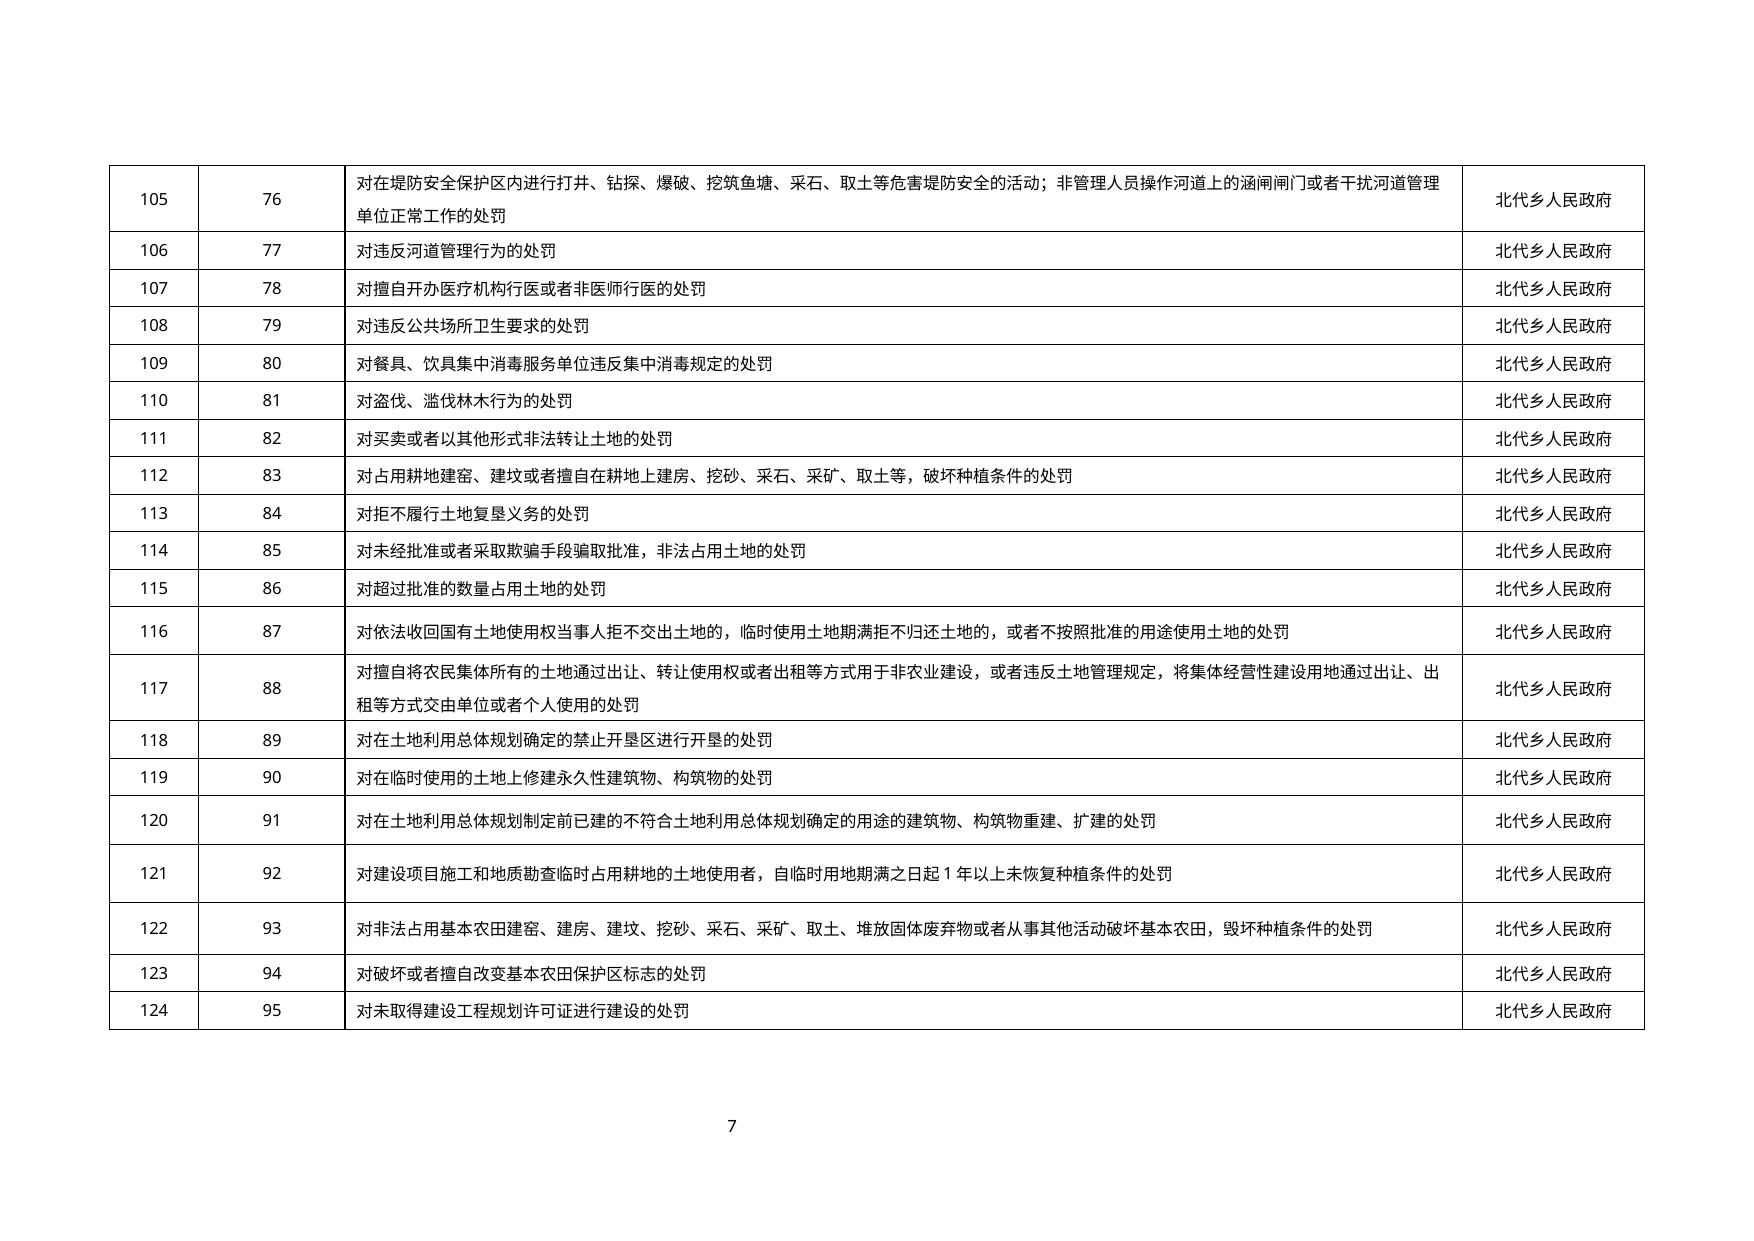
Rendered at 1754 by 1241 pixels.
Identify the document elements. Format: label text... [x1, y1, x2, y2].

table_cell 87 [199, 607, 344, 654]
table_cell 北代乡人民政府 [1463, 992, 1644, 1029]
table_cell 89 [199, 721, 344, 758]
table_cell 91 [199, 796, 344, 843]
table_cell 对未经批准或者采取欺骗手段骗取批准，非法占用土地的处罚 [346, 532, 1462, 569]
table_cell 北代乡人民政府 [1463, 382, 1644, 419]
table_cell 109 [110, 345, 198, 381]
table_cell 对违反河道管理行为的处罚 [346, 232, 1462, 269]
table_cell 对非法占用基本农田建窑、建房、建坟、挖砂、采石、采矿、取土、堆放固体废弃物或者从事其他活动破坏基本农田，毁坏种植条件的处罚 [346, 903, 1462, 954]
table_cell 北代乡人民政府 [1463, 796, 1644, 843]
table_cell 118 [110, 721, 198, 758]
table_cell 115 [110, 570, 198, 606]
table_cell 119 [110, 759, 198, 795]
table_cell 94 [199, 955, 344, 991]
table_cell 88 [199, 655, 344, 720]
table_cell 北代乡人民政府 [1463, 759, 1644, 795]
table_cell 112 [110, 457, 198, 494]
table_cell 108 [110, 307, 198, 344]
table_cell 81 [199, 382, 344, 419]
table_cell 对擅自将农民集体所有的土地通过出让、转让使用权或者出租等方式用于非农业建设，或者违反土地管理规定，将集体经营性建设用地通过出让、出租等方式交由单位或者个人使用的处罚 [346, 655, 1462, 720]
table_cell 对餐具、饮具集中消毒服务单位违反集中消毒规定的处罚 [346, 345, 1462, 381]
table_cell 北代乡人民政府 [1463, 495, 1644, 531]
table_cell 北代乡人民政府 [1463, 721, 1644, 758]
table_cell 113 [110, 495, 198, 531]
table_cell 北代乡人民政府 [1463, 232, 1644, 269]
table_cell 对破坏或者擅自改变基本农田保护区标志的处罚 [346, 955, 1462, 991]
table_cell 对违反公共场所卫生要求的处罚 [346, 307, 1462, 344]
table_cell 116 [110, 607, 198, 654]
table_cell 79 [199, 307, 344, 344]
table_cell 85 [199, 532, 344, 569]
table_cell 78 [199, 270, 344, 306]
table_cell 北代乡人民政府 [1463, 607, 1644, 654]
table_cell 83 [199, 457, 344, 494]
table_cell 106 [110, 232, 198, 269]
table_cell 北代乡人民政府 [1463, 457, 1644, 494]
table_cell 北代乡人民政府 [1463, 845, 1644, 902]
table_cell 123 [110, 955, 198, 991]
table_cell 111 [110, 420, 198, 456]
table_cell 北代乡人民政府 [1463, 903, 1644, 954]
table_cell 北代乡人民政府 [1463, 307, 1644, 344]
table_cell 北代乡人民政府 [1463, 345, 1644, 381]
table_cell 对在土地利用总体规划制定前已建的不符合土地利用总体规划确定的用途的建筑物、构筑物重建、扩建的处罚 [346, 796, 1462, 843]
table_cell 北代乡人民政府 [1463, 655, 1644, 720]
table_cell 北代乡人民政府 [1463, 570, 1644, 606]
table_cell 124 [110, 992, 198, 1029]
table_cell 对在堤防安全保护区内进行打井、钻探、爆破、挖筑鱼塘、采石、取土等危害堤防安全的活动；非管理人员操作河道上的涵闸闸门或者干扰河道管理单位正常工作的处罚 [346, 166, 1462, 231]
table_cell 82 [199, 420, 344, 456]
table_cell 对在临时使用的土地上修建永久性建筑物、构筑物的处罚 [346, 759, 1462, 795]
table_cell 对依法收回国有土地使用权当事人拒不交出土地的，临时使用土地期满拒不归还土地的，或者不按照批准的用途使用土地的处罚 [346, 607, 1462, 654]
table_cell 105 [110, 166, 198, 231]
table_cell 对未取得建设工程规划许可证进行建设的处罚 [346, 992, 1462, 1029]
table_cell 北代乡人民政府 [1463, 532, 1644, 569]
table_cell 76 [199, 166, 344, 231]
table_cell 93 [199, 903, 344, 954]
table_cell 对买卖或者以其他形式非法转让土地的处罚 [346, 420, 1462, 456]
table_cell 北代乡人民政府 [1463, 955, 1644, 991]
table_cell 107 [110, 270, 198, 306]
table_cell 86 [199, 570, 344, 606]
table_cell 95 [199, 992, 344, 1029]
table_cell 对超过批准的数量占用土地的处罚 [346, 570, 1462, 606]
table_cell 117 [110, 655, 198, 720]
table_cell 120 [110, 796, 198, 843]
table_cell 80 [199, 345, 344, 381]
table_cell 对盗伐、滥伐林木行为的处罚 [346, 382, 1462, 419]
table_cell 84 [199, 495, 344, 531]
table_cell 114 [110, 532, 198, 569]
table_cell 北代乡人民政府 [1463, 270, 1644, 306]
table_cell 77 [199, 232, 344, 269]
table_cell 北代乡人民政府 [1463, 420, 1644, 456]
table_cell 对在土地利用总体规划确定的禁止开垦区进行开垦的处罚 [346, 721, 1462, 758]
table_cell 110 [110, 382, 198, 419]
table_cell 对建设项目施工和地质勘查临时占用耕地的土地使用者，自临时用地期满之日起1年以上未恢复种植条件的处罚 [346, 845, 1462, 902]
table_cell 92 [199, 845, 344, 902]
table_cell 对拒不履行土地复垦义务的处罚 [346, 495, 1462, 531]
table_cell 对占用耕地建窑、建坟或者擅自在耕地上建房、挖砂、采石、采矿、取土等，破坏种植条件的处罚 [346, 457, 1462, 494]
table_cell 90 [199, 759, 344, 795]
table_cell 122 [110, 903, 198, 954]
table_cell 121 [110, 845, 198, 902]
table_cell 北代乡人民政府 [1463, 166, 1644, 231]
table_cell 对擅自开办医疗机构行医或者非医师行医的处罚 [346, 270, 1462, 306]
